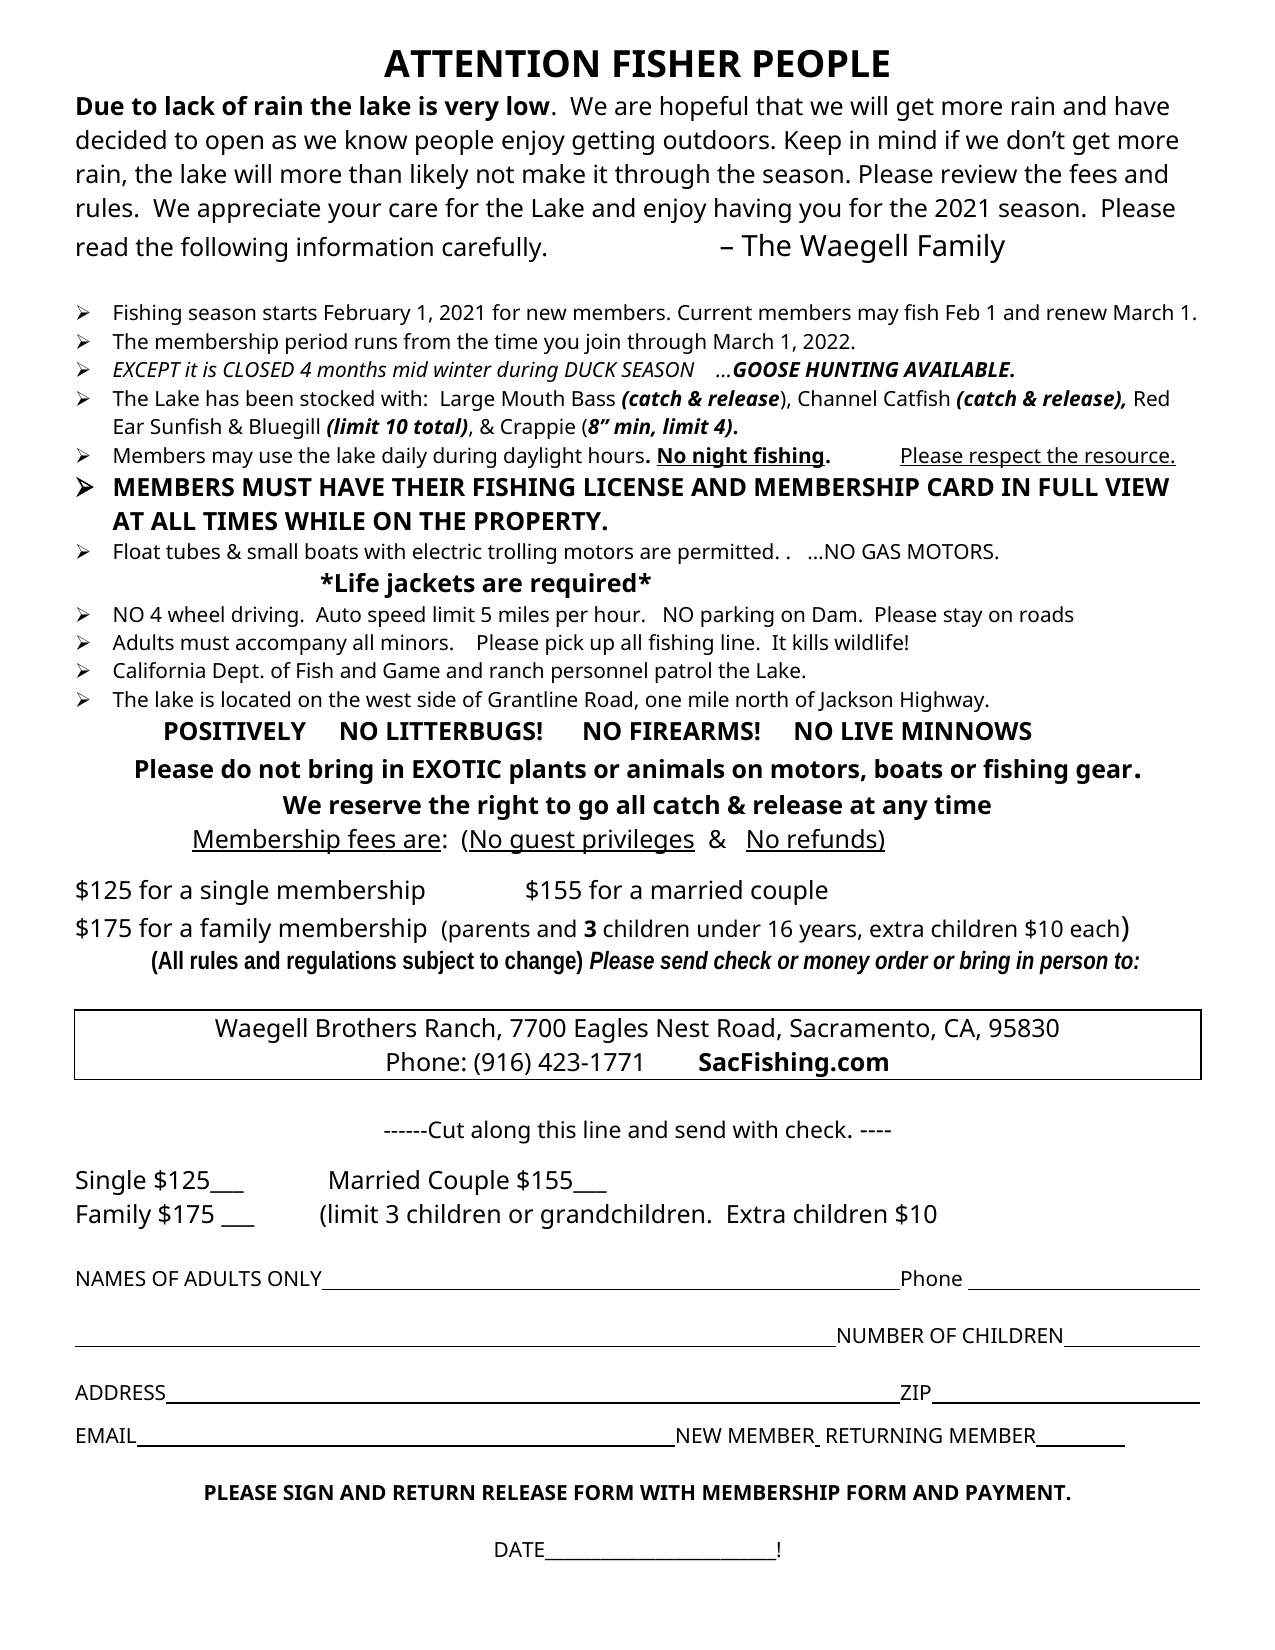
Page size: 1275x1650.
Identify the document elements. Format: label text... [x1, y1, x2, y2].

text Single $125___ Married Couple $155___ Family $175 ___ (limit 3 children or grandchildren. Extra children $10 [75, 1162, 1200, 1231]
text Due to lack of rain the lake is very low. We are hopeful that we will get more rain and have decided to open as we know people enjoy getting outdoors. Keep in mind if we don’t get more rain, the lake will more than likely not make it through the season. Please review the fees and rules. We appreciate your care for the Lake and enjoy having you for the 2021 season. Please read the following information carefully. – The Waegell Family [75, 88, 1200, 264]
text ADDRESS ZIP [75, 1378, 1200, 1407]
list The Lake has been stocked with: Large Mouth Bass (catch & release), Channel Catfish (catch & release), Red Ear Sunfish & Bluegill (limit 10 total), & Crappie (8” min, limit 4). [75, 384, 1200, 441]
list California Dept. of Fish and Game and ranch personnel patrol the Lake. [75, 657, 1200, 685]
text (All rules and regulations subject to change) Please send check or money order or bring in person to: [75, 946, 1200, 975]
list MEMBERS MUST HAVE THEIR FISHING LICENSE AND MEMBERSHIP CARD IN FULL VIEW AT ALL TIMES WHILE ON THE PROPERTY. [75, 469, 1200, 537]
text POSITIVELY NO LITTERBUGS! NO FIREARMS! NO LIVE MINNOWS [75, 713, 1200, 748]
list EXCEPT it is CLOSED 4 months mid winter during DUCK SEASON …GOOSE HUNTING AVAILABLE. [75, 355, 1200, 384]
list Float tubes & small boats with electric trolling motors are permitted. . …NO GAS MOTORS. [75, 537, 1200, 566]
text EMAIL NEW MEMBER RETURNING MEMBER [75, 1421, 1200, 1449]
text *Life jackets are required* [112, 566, 1200, 600]
list Fishing season starts February 1, 2021 for new members. Current members may fish Feb 1 and renew March 1. [75, 298, 1200, 327]
list Members may use the lake daily during daylight hours. No night fishing. Please respect the resource. [75, 441, 1200, 469]
list Adults must accompany all minors. Please pick up all fishing line. It kills wildlife! [75, 628, 1200, 657]
list NO 4 wheel driving. Auto speed limit 5 miles per hour. NO parking on Dam. Please stay on roads [75, 600, 1200, 628]
text Phone: (916) 423-1771 SacFishing.com [75, 1043, 1200, 1079]
list The membership period runs from the time you join through March 1, 2022. [75, 327, 1200, 355]
text $175 for a family membership (parents and 3 children under 16 years, extra children $10 each) [75, 906, 1200, 946]
text NUMBER OF CHILDREN [75, 1321, 1200, 1350]
text We reserve the right to go all catch & release at any time [75, 787, 1200, 821]
text Waegell Brothers Ranch, 7700 Eagles Nest Road, Sacramento, CA, 95830 [75, 1011, 1200, 1043]
text DATE_________________________! [75, 1535, 1200, 1563]
text NAMES OF ADULTS ONLY Phone [75, 1264, 1200, 1293]
text Please do not bring in EXOTIC plants or animals on motors, boats or fishing gear. [75, 748, 1200, 787]
title ATTENTION FISHER PEOPLE [75, 37, 1200, 88]
text ------Cut along this line and send with check. ---- [75, 1111, 1200, 1145]
text PLEASE SIGN AND RETURN RELEASE FORM WITH MEMBERSHIP FORM AND PAYMENT. [75, 1478, 1200, 1506]
text $125 for a single membership $155 for a married couple [75, 872, 1200, 906]
list The lake is located on the west side of Grantline Road, one mile north of Jackson Highway. [75, 685, 1200, 713]
text Membership fees are: (No guest privileges & No refunds) [75, 821, 1200, 855]
